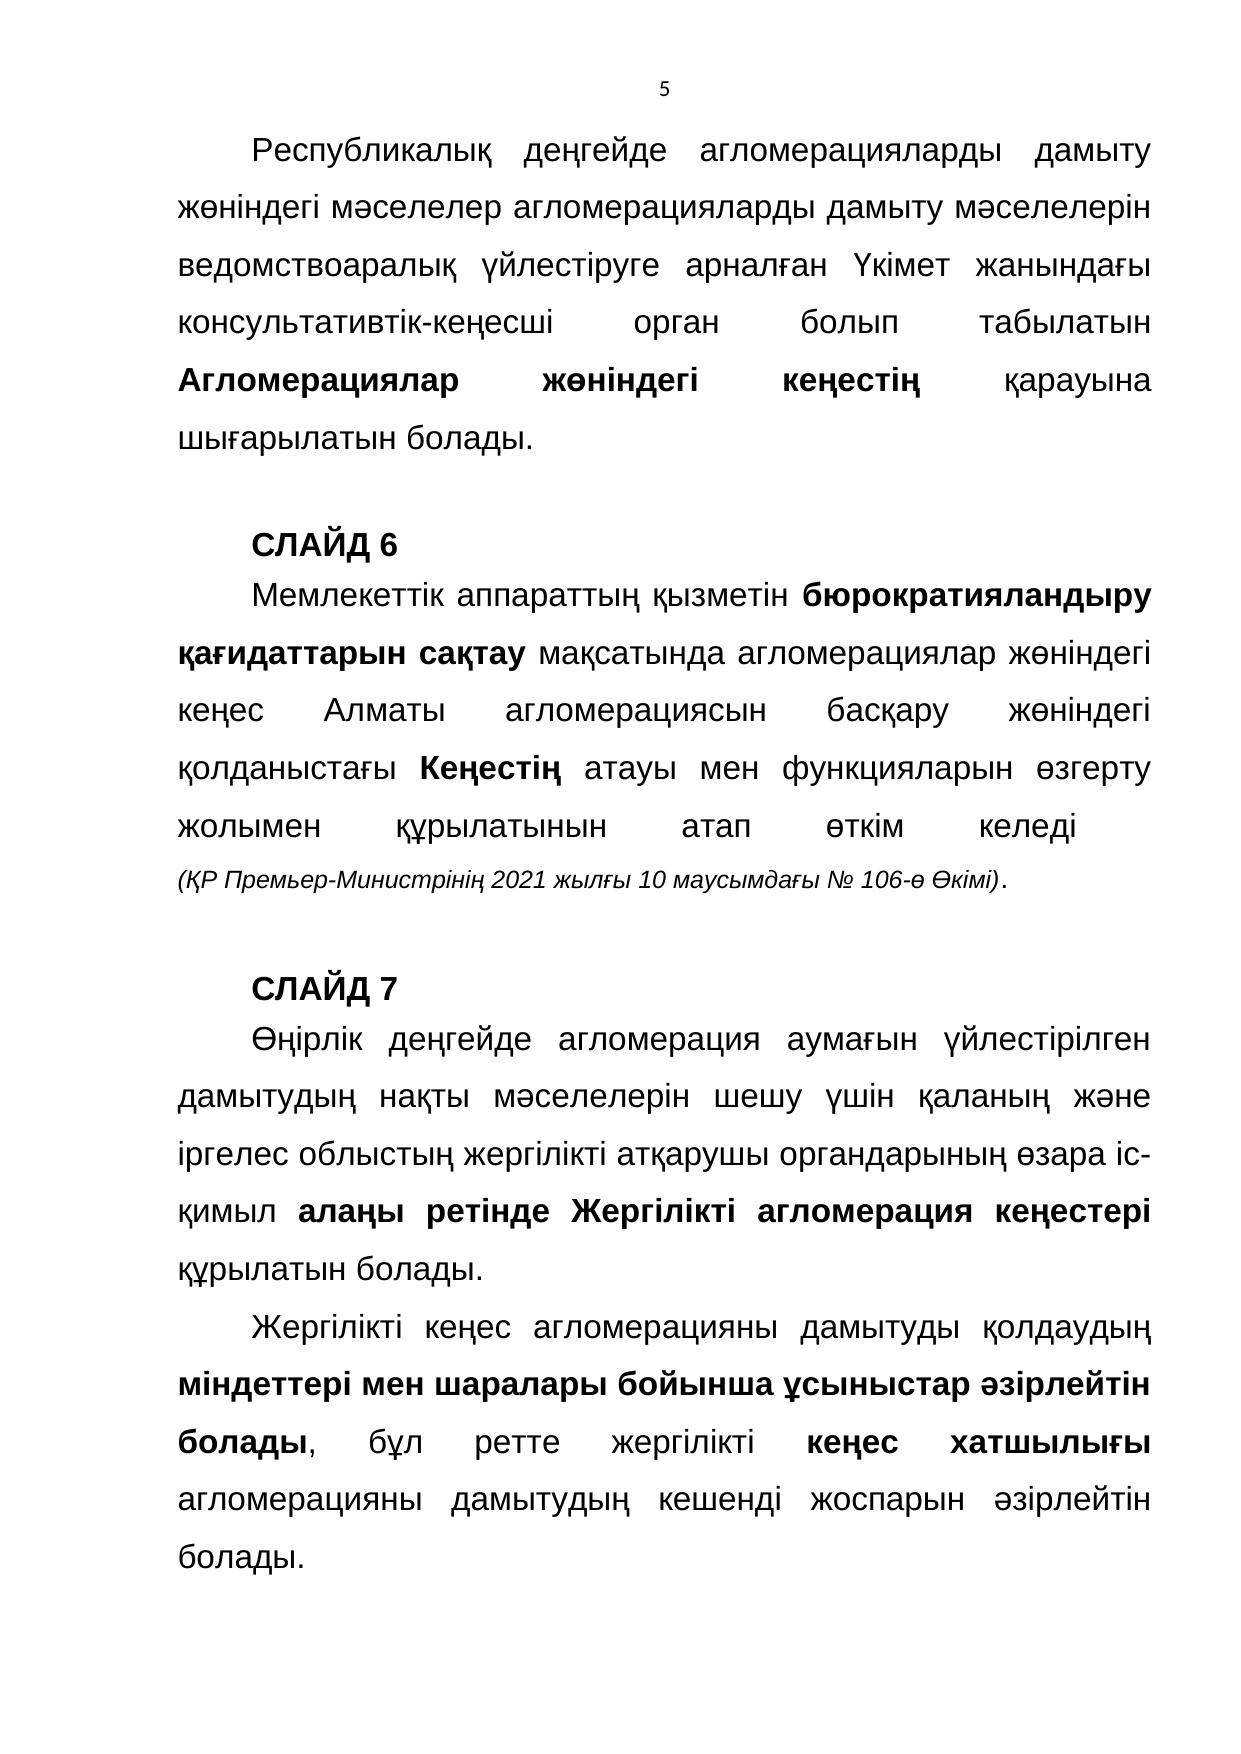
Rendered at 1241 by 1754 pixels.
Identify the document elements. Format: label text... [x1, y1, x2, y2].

text СЛАЙД 7 [177, 969, 1152, 1007]
list Мемлекеттік аппараттың қызметін бюрократияландыру қағидаттарын сақтау мақсатында агломерациялар жөніндегі кеңес Алматы агломерациясын басқару жөніндегі қолданыстағы Кеңестің атауы мен функцияларын өзгерту жолымен құрылатынын атап өткім келеді (ҚР Премьер-Министрінің 2021 жылғы 10 маусымдағы № 106-ө Өкімі). [177, 575, 1152, 894]
list Өңірлік деңгейде агломерация аумағын үйлестірілген дамытудың нақты мәселелерін шешу үшін қаланың және іргелес облыстың жергілікті атқарушы органдарының өзара іс-қимыл алаңы ретінде Жергілікті агломерация кеңестері құрылатын болады. [177, 1019, 1152, 1287]
text СЛАЙД 6 [177, 525, 1152, 564]
list Республикалық деңгейде агломерацияларды дамыту жөніндегі мәселелер агломерацияларды дамыту мәселелерін ведомствоаралық үйлестіруге арналған Үкімет жанындағы консультативтік-кеңесші орган болып табылатын Агломерациялар жөніндегі кеңестің қарауына шығарылатын болады. [177, 130, 1152, 456]
list Жергілікті кеңес агломерацияны дамытуды қолдаудың міндеттері мен шаралары бойынша ұсыныстар әзірлейтін болады, бұл ретте жергілікті кеңес хатшылығы агломерацияны дамытудың кешенді жоспарын әзірлейтін болады. [177, 1307, 1152, 1576]
